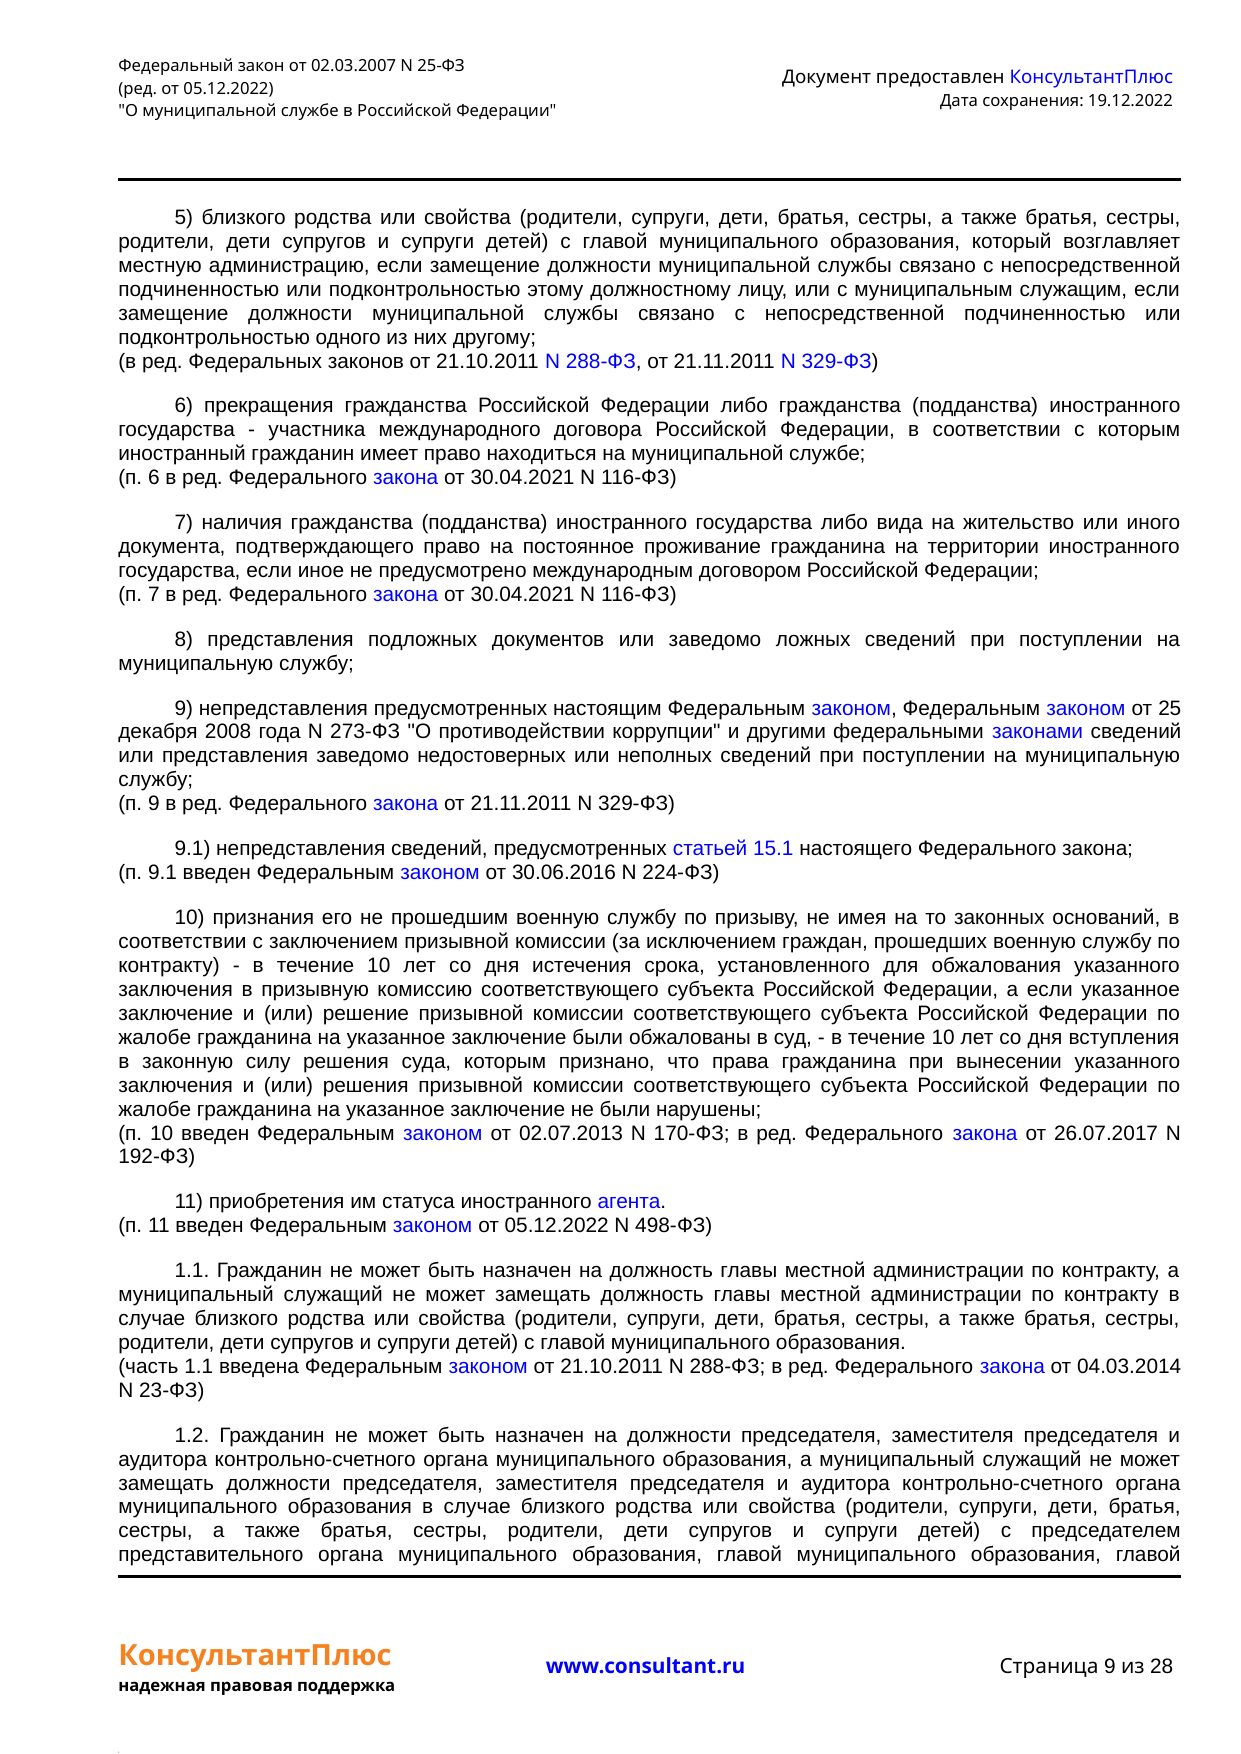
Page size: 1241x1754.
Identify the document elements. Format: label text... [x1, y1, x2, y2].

text (п. 9.1 введен Федеральным законом от 30.06.2016 N 224-ФЗ) [118, 860, 1181, 884]
text 7) наличия гражданства (подданства) иностранного государства либо вида на жительство или иного документа, подтверждающего право на постоянное проживание гражданина на территории иностранного государства, если иное не предусмотрено международным договором Российской Федерации; [118, 510, 1181, 582]
text 1.1. Гражданин не может быть назначен на должность главы местной администрации по контракту, а муниципальный служащий не может замещать должность главы местной администрации по контракту в случае близкого родства или свойства (родители, супруги, дети, братья, сестры, а также братья, сестры, родители, дети супругов и супруги детей) с главой муниципального образования. [118, 1258, 1181, 1354]
text (п. 9 в ред. Федерального закона от 21.11.2011 N 329-ФЗ) [118, 791, 1181, 815]
text 9.1) непредставления сведений, предусмотренных статьей 15.1 настоящего Федерального закона; [118, 836, 1181, 860]
text 8) представления подложных документов или заведомо ложных сведений при поступлении на муниципальную службу; [118, 627, 1181, 674]
text 11) приобретения им статуса иностранного агента. [118, 1189, 1181, 1213]
text 10) признания его не прошедшим военную службу по призыву, не имея на то законных оснований, в соответствии с заключением призывной комиссии (за исключением граждан, прошедших военную службу по контракту) - в течение 10 лет со дня истечения срока, установленного для обжалования указанного заключения в призывную комиссию соответствующего субъекта Российской Федерации, а если указанное заключение и (или) решение призывной комиссии соответствующего субъекта Российской Федерации по жалобе гражданина на указанное заключение были обжалованы в суд, - в течение 10 лет со дня вступления в законную силу решения суда, которым признано, что права гражданина при вынесении указанного заключения и (или) решения призывной комиссии соответствующего субъекта Российской Федерации по жалобе гражданина на указанное заключение не были нарушены; [118, 905, 1181, 1120]
text (п. 11 введен Федеральным законом от 05.12.2022 N 498-ФЗ) [118, 1213, 1181, 1237]
text (п. 7 в ред. Федерального закона от 30.04.2021 N 116-ФЗ) [118, 582, 1181, 606]
text (часть 1.1 введена Федеральным законом от 21.10.2011 N 288-ФЗ; в ред. Федерального закона от 04.03.2014 N 23-ФЗ) [118, 1354, 1181, 1402]
text (в ред. Федеральных законов от 21.10.2011 N 288-ФЗ, от 21.11.2011 N 329-ФЗ) [118, 348, 1181, 372]
text 9) непредставления предусмотренных настоящим Федеральным законом, Федеральным законом от 25 декабря 2008 года N 273-ФЗ "О противодействии коррупции" и другими федеральными законами сведений или представления заведомо недостоверных или неполных сведений при поступлении на муниципальную службу; [118, 695, 1181, 791]
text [118, 1422, 1181, 1566]
text (п. 10 введен Федеральным законом от 02.07.2013 N 170-ФЗ; в ред. Федерального закона от 26.07.2017 N 192-ФЗ) [118, 1120, 1181, 1168]
text (п. 6 в ред. Федерального закона от 30.04.2021 N 116-ФЗ) [118, 465, 1181, 489]
text 6) прекращения гражданства Российской Федерации либо гражданства (подданства) иностранного государства - участника международного договора Российской Федерации, в соответствии с которым иностранный гражданин имеет право находиться на муниципальной службе; [118, 393, 1181, 465]
text 5) близкого родства или свойства (родители, супруги, дети, братья, сестры, а также братья, сестры, родители, дети супругов и супруги детей) с главой муниципального образования, который возглавляет местную администрацию, если замещение должности муниципальной службы связано с непосредственной подчиненностью или подконтрольностью этому должностному лицу, или с муниципальным служащим, если замещение должности муниципальной службы связано с непосредственной подчиненностью или подконтрольностью одного из них другому; [118, 205, 1181, 348]
